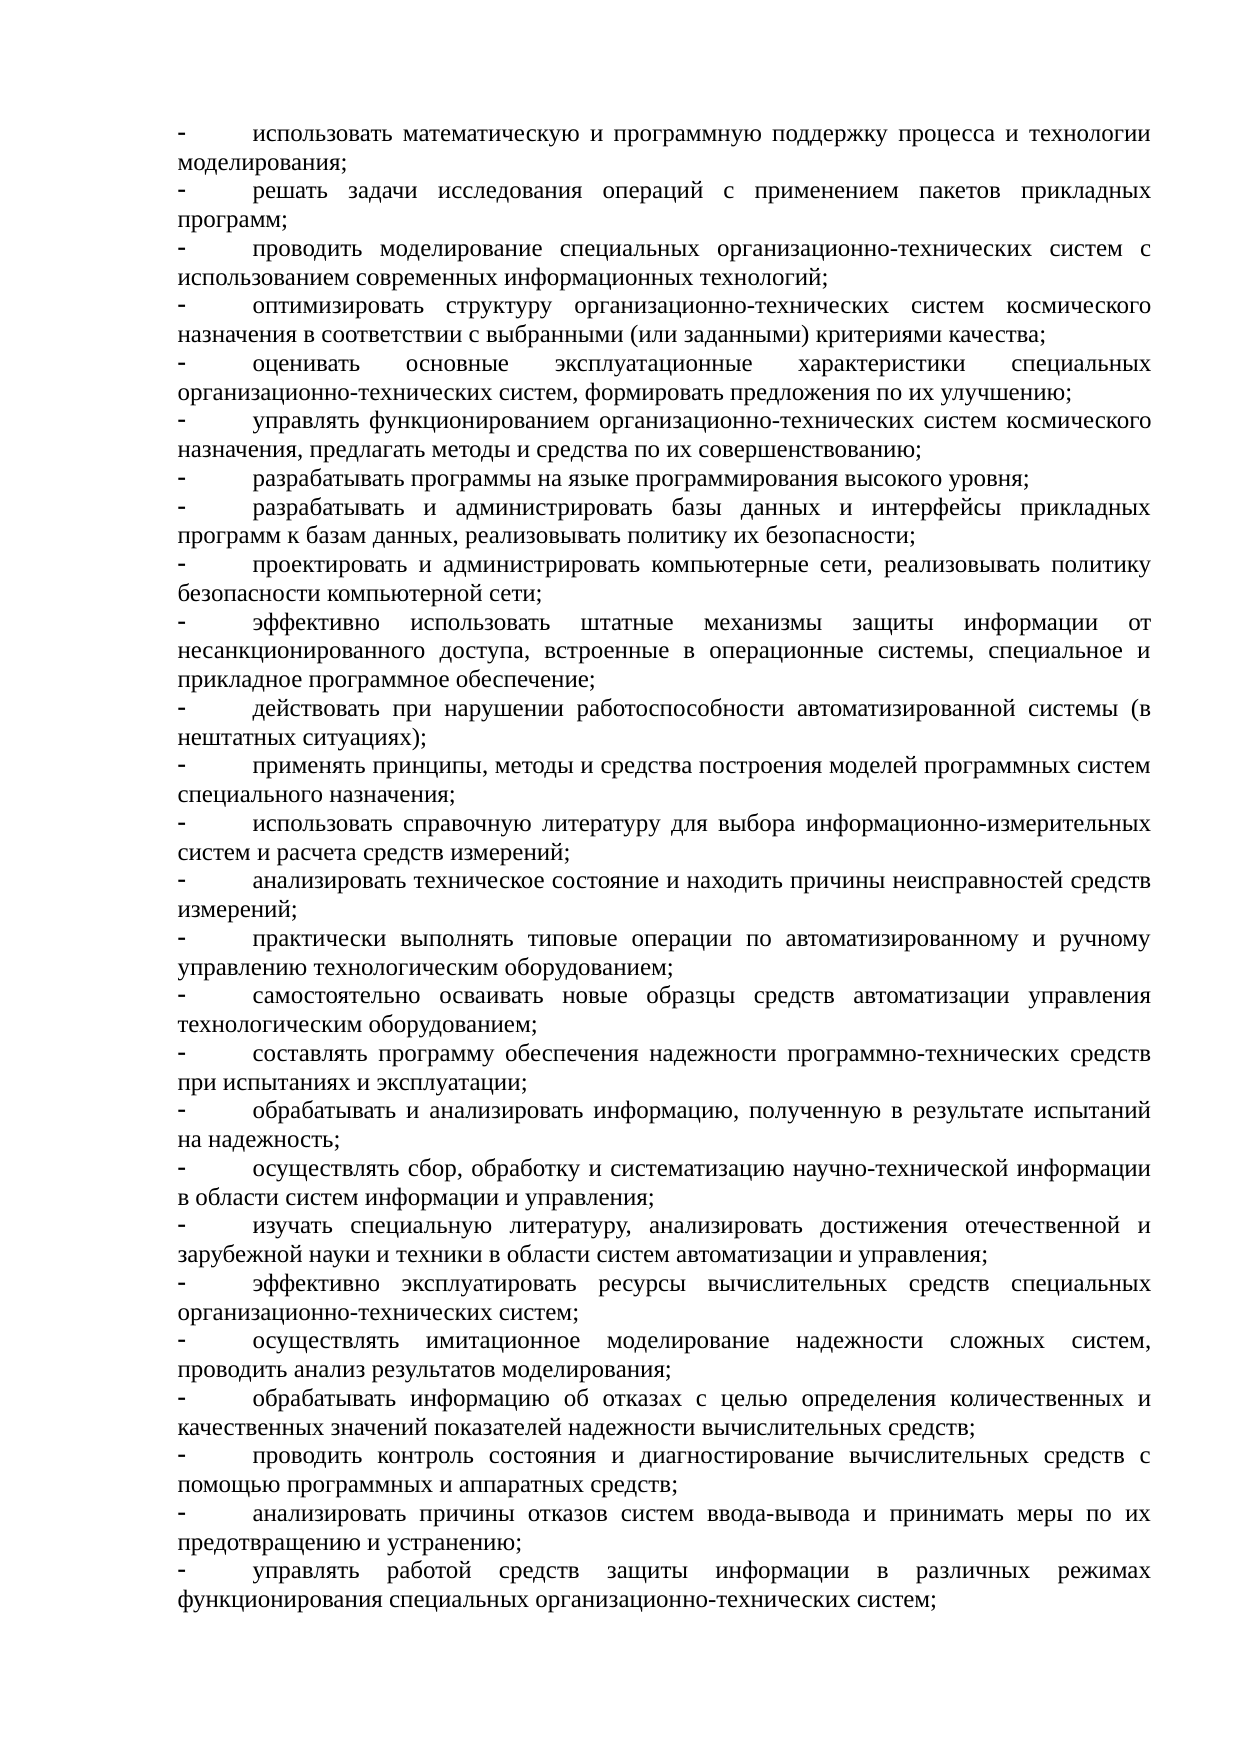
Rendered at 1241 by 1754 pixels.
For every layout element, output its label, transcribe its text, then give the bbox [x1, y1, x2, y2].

list изучать специальную литературу, анализировать достижения отечественной и зарубежной науки и техники в области систем автоматизации и управления; [177, 1211, 1152, 1268]
list управлять работой средств защиты информации в различных режимах функционирования специальных организационно-технических систем; [177, 1556, 1152, 1613]
list действовать при нарушении работоспособности автоматизированной системы (в нештатных ситуациях); [177, 693, 1152, 751]
list осуществлять имитационное моделирование надежности сложных систем, проводить анализ результатов моделирования; [177, 1326, 1152, 1383]
list эффективно эксплуатировать ресурсы вычислительных средств специальных организационно-технических систем; [177, 1268, 1152, 1326]
list составлять программу обеспечения надежности программно-технических средств при испытаниях и эксплуатации; [177, 1038, 1152, 1096]
list проектировать и администрировать компьютерные сети, реализовывать политику безопасности компьютерной сети; [177, 549, 1152, 607]
list разрабатывать программы на языке программирования высокого уровня; [177, 463, 1152, 492]
list оптимизировать структуру организационно-технических систем космического назначения в соответствии с выбранными (или заданными) критериями качества; [177, 291, 1152, 348]
list анализировать техническое состояние и находить причины неисправностей средств измерений; [177, 866, 1152, 923]
list обрабатывать и анализировать информацию, полученную в результате испытаний на надежность; [177, 1096, 1152, 1153]
list управлять функционированием организационно-технических систем космического назначения, предлагать методы и средства по их совершенствованию; [177, 406, 1152, 463]
list эффективно использовать штатные механизмы защиты информации от несанкционированного доступа, встроенные в операционные системы, специальное и прикладное программное обеспечение; [177, 607, 1152, 693]
list использовать математическую и программную поддержку процесса и технологии моделирования; [177, 118, 1152, 176]
list осуществлять сбор, обработку и систематизацию научно-технической информации в области систем информации и управления; [177, 1153, 1152, 1211]
list практически выполнять типовые операции по автоматизированному и ручному управлению технологическим оборудованием; [177, 923, 1152, 981]
list разрабатывать и администрировать базы данных и интерфейсы прикладных программ к базам данных, реализовывать политику их безопасности; [177, 492, 1152, 549]
list анализировать причины отказов систем ввода-вывода и принимать меры по их предотвращению и устранению; [177, 1498, 1152, 1556]
list проводить моделирование специальных организационно-технических систем с использованием современных информационных технологий; [177, 233, 1152, 291]
list оценивать основные эксплуатационные характеристики специальных организационно-технических систем, формировать предложения по их улучшению; [177, 348, 1152, 406]
list обрабатывать информацию об отказах с целью определения количественных и качественных значений показателей надежности вычислительных средств; [177, 1383, 1152, 1441]
list использовать справочную литературу для выбора информационно-измерительных систем и расчета средств измерений; [177, 808, 1152, 866]
list применять принципы, методы и средства построения моделей программных систем специального назначения; [177, 751, 1152, 808]
list проводить контроль состояния и диагностирование вычислительных средств с помощью программных и аппаратных средств; [177, 1441, 1152, 1498]
list самостоятельно осваивать новые образцы средств автоматизации управления технологическим оборудованием; [177, 981, 1152, 1038]
list решать задачи исследования операций с применением пакетов прикладных программ; [177, 176, 1152, 233]
